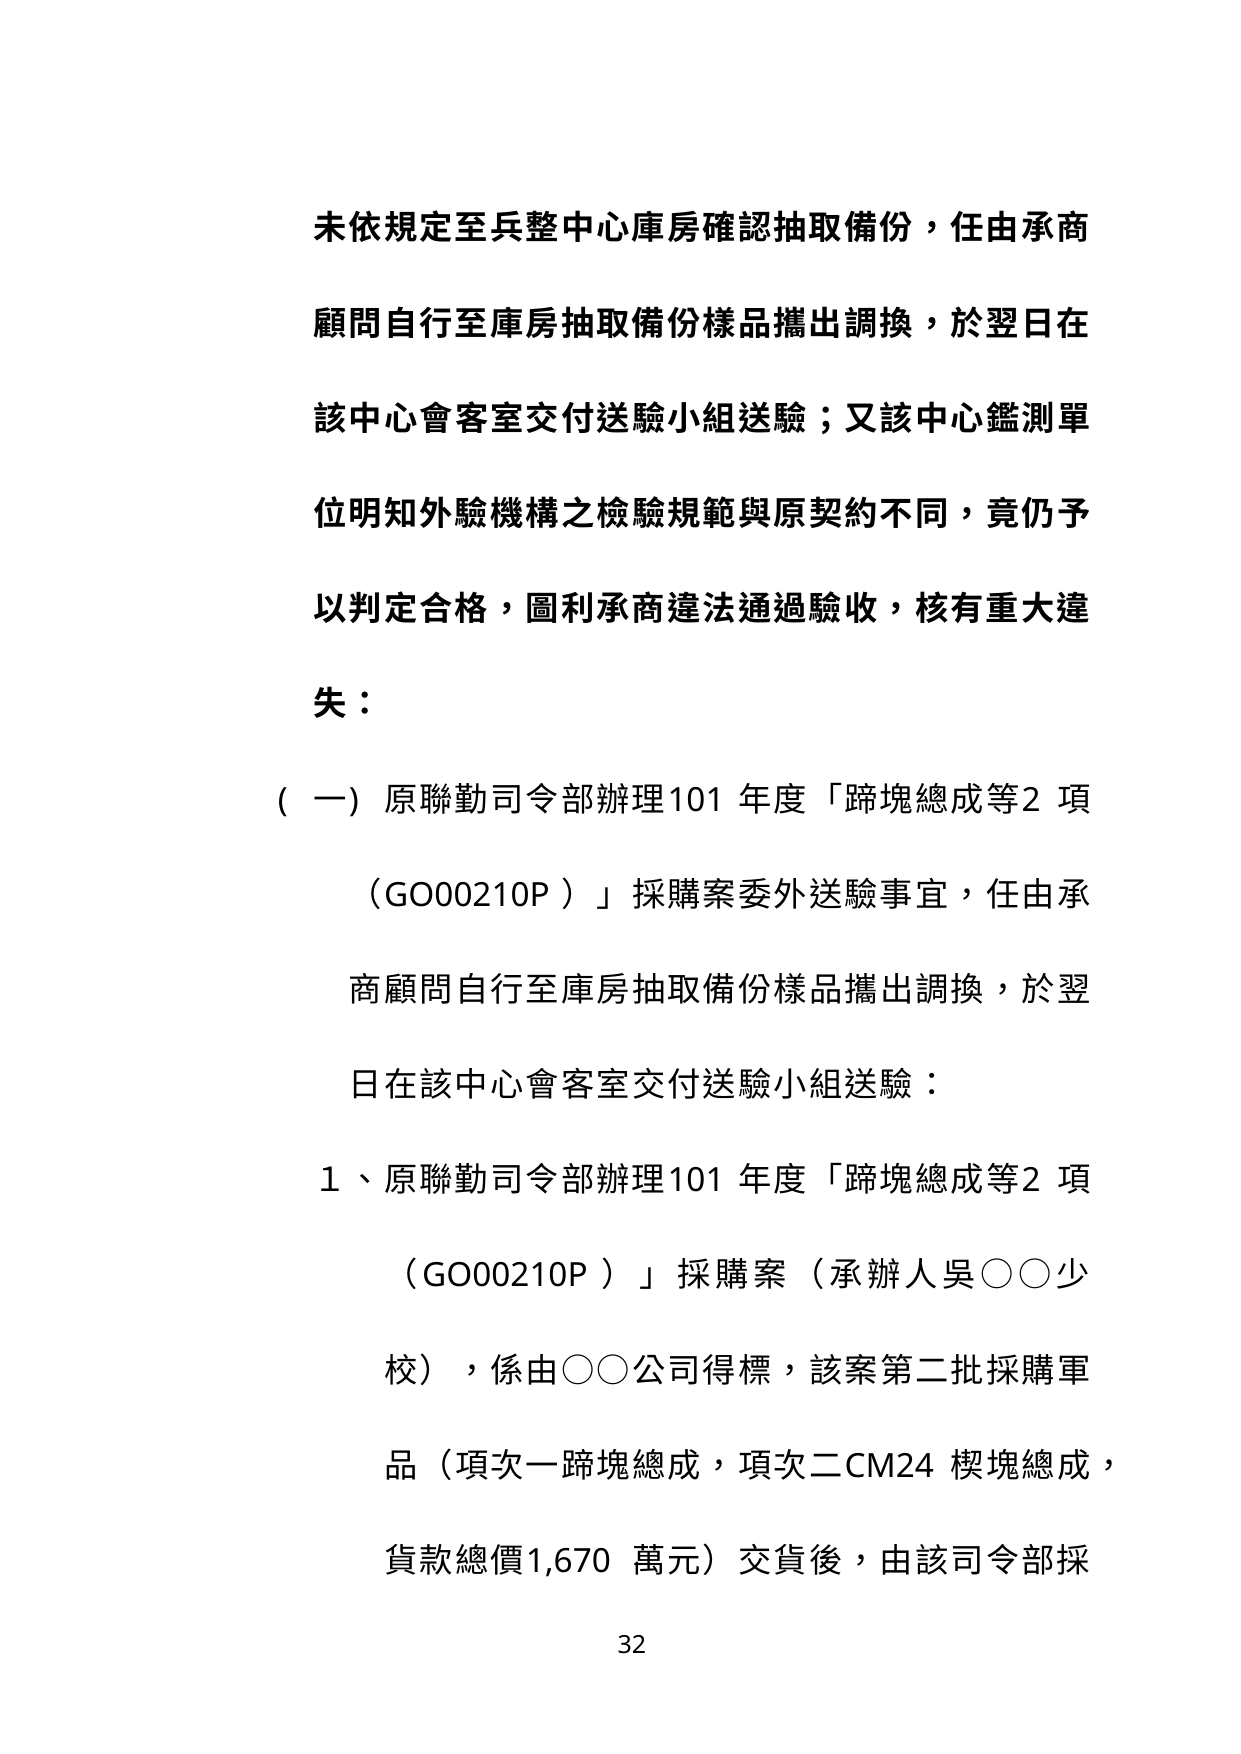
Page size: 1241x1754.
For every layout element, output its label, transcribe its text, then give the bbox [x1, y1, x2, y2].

subtitle 原聯勤司令部辦理101年度「蹄塊總成等2項（GO00210P）」採購案委外送驗事宜，任由承商顧問自行至庫房抽取備份樣品攜出調換，於翌日在該中心會客室交付送驗小組送驗： [244, 749, 1092, 1130]
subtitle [208, 178, 1092, 749]
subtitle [280, 1130, 1092, 1606]
